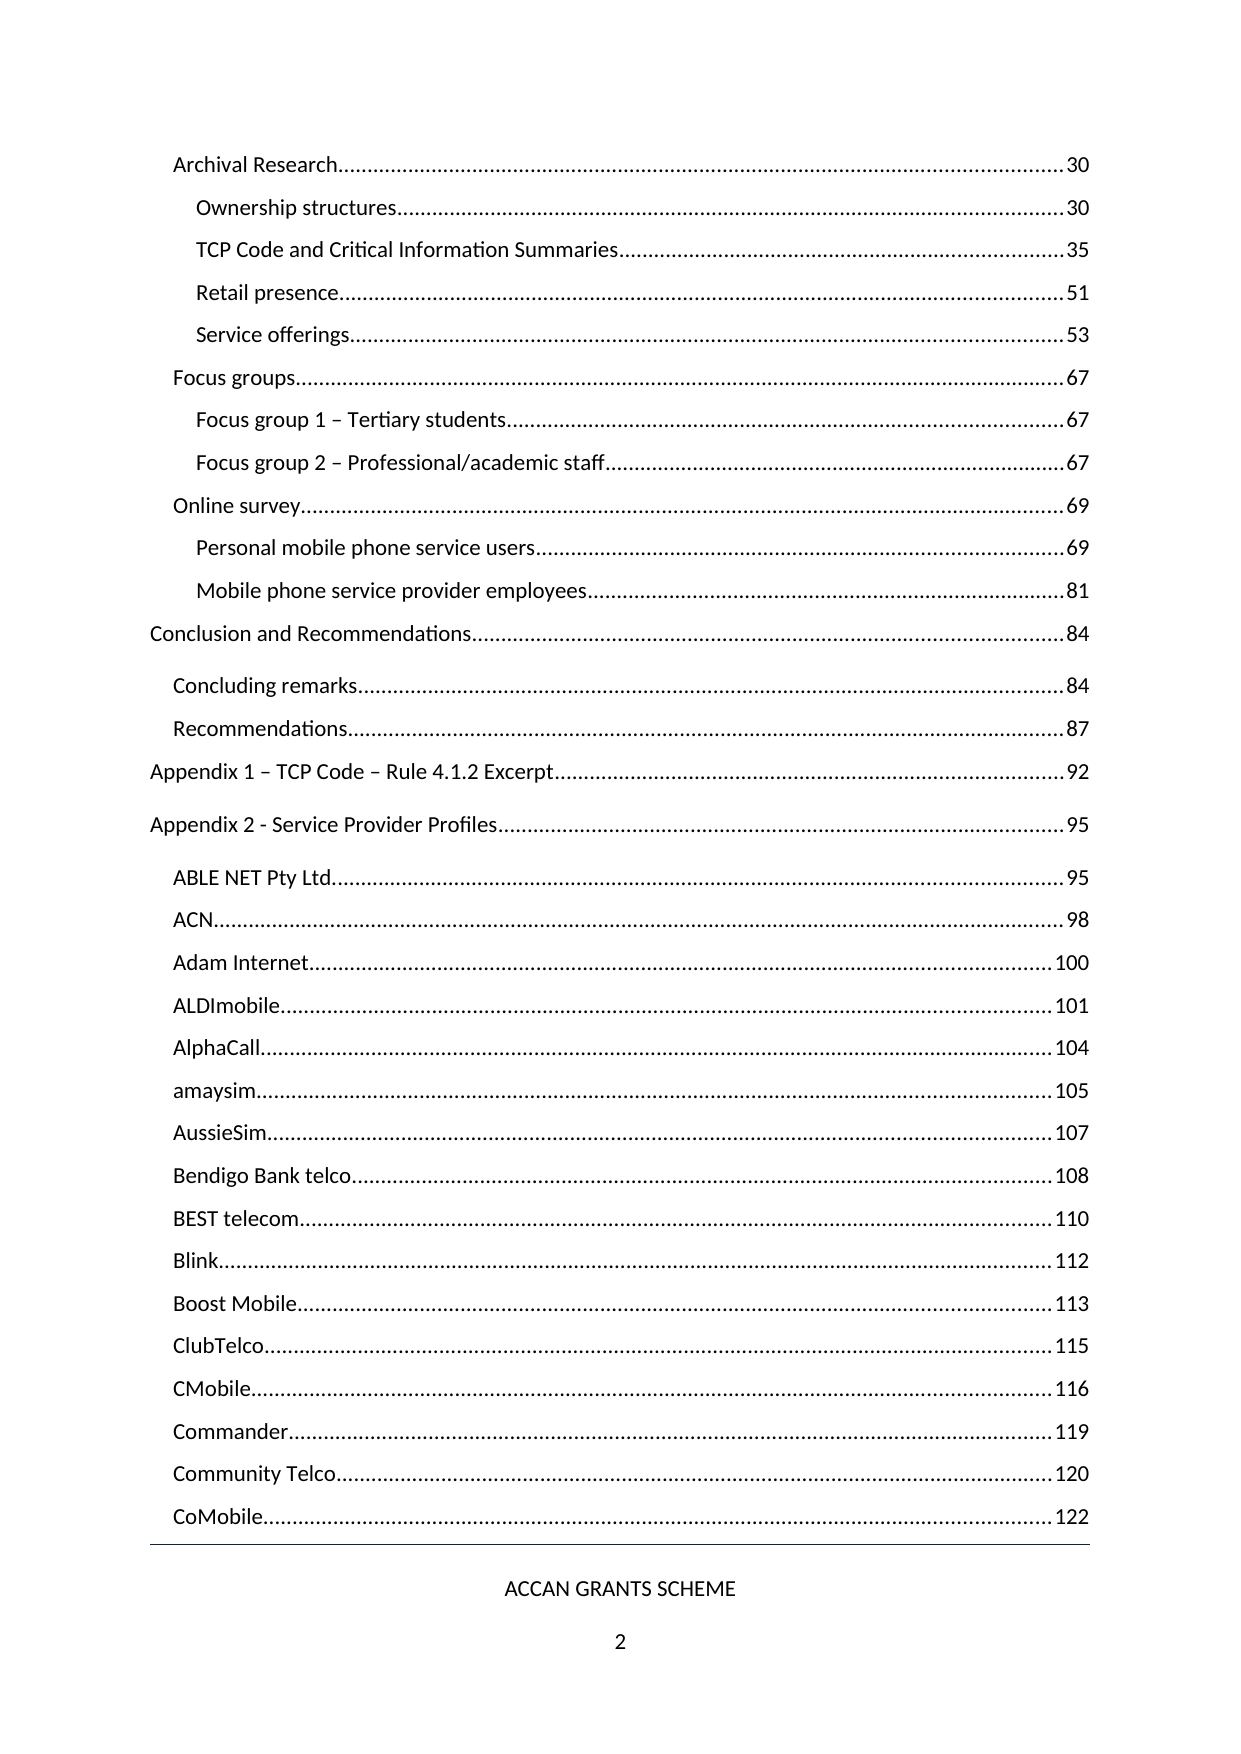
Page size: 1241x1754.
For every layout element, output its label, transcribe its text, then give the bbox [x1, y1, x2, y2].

text amaysim 105 [173, 1076, 1090, 1104]
text Mobile phone service provider employees 81 [196, 576, 1090, 604]
text Focus group 2 – Professional/academic staff 67 [196, 448, 1090, 476]
text ABLE NET Pty Ltd. 95 [173, 863, 1090, 891]
text ALDImobile 101 [173, 991, 1090, 1019]
text Retail presence 51 [196, 278, 1090, 306]
text Community Telco 120 [173, 1459, 1090, 1487]
text Archival Research 30 [173, 150, 1090, 178]
text AlphaCall 104 [173, 1033, 1090, 1061]
text Boost Mobile 113 [173, 1289, 1090, 1317]
text ClubTelco 115 [173, 1332, 1090, 1359]
text CoMobile 122 [173, 1502, 1090, 1530]
text Online survey 69 [173, 491, 1090, 519]
text Commander 119 [173, 1417, 1090, 1445]
text Personal mobile phone service users 69 [196, 533, 1090, 561]
text Conclusion and Recommendations 84 [150, 619, 1090, 647]
text ACN 98 [173, 906, 1090, 933]
text CMobile 116 [173, 1374, 1090, 1402]
text Blink 112 [173, 1246, 1090, 1274]
text Recommendations 87 [173, 714, 1090, 742]
text BEST telecom 110 [173, 1204, 1090, 1232]
text Ownership structures 30 [196, 193, 1090, 221]
text Focus group 1 – Tertiary students 67 [196, 406, 1090, 434]
text Adam Internet 100 [173, 948, 1090, 976]
text Concluding remarks 84 [173, 672, 1090, 700]
text AussieSim 107 [173, 1118, 1090, 1147]
text Appendix 2 - Service Provider Profiles 95 [150, 810, 1090, 838]
text TCP Code and Critical Information Summaries 35 [196, 235, 1090, 263]
text Bendigo Bank telco 108 [173, 1161, 1090, 1189]
text Appendix 1 – TCP Code – Rule 4.1.2 Excerpt 92 [150, 757, 1090, 785]
text Focus groups 67 [173, 363, 1090, 391]
text Service offerings 53 [196, 320, 1090, 348]
